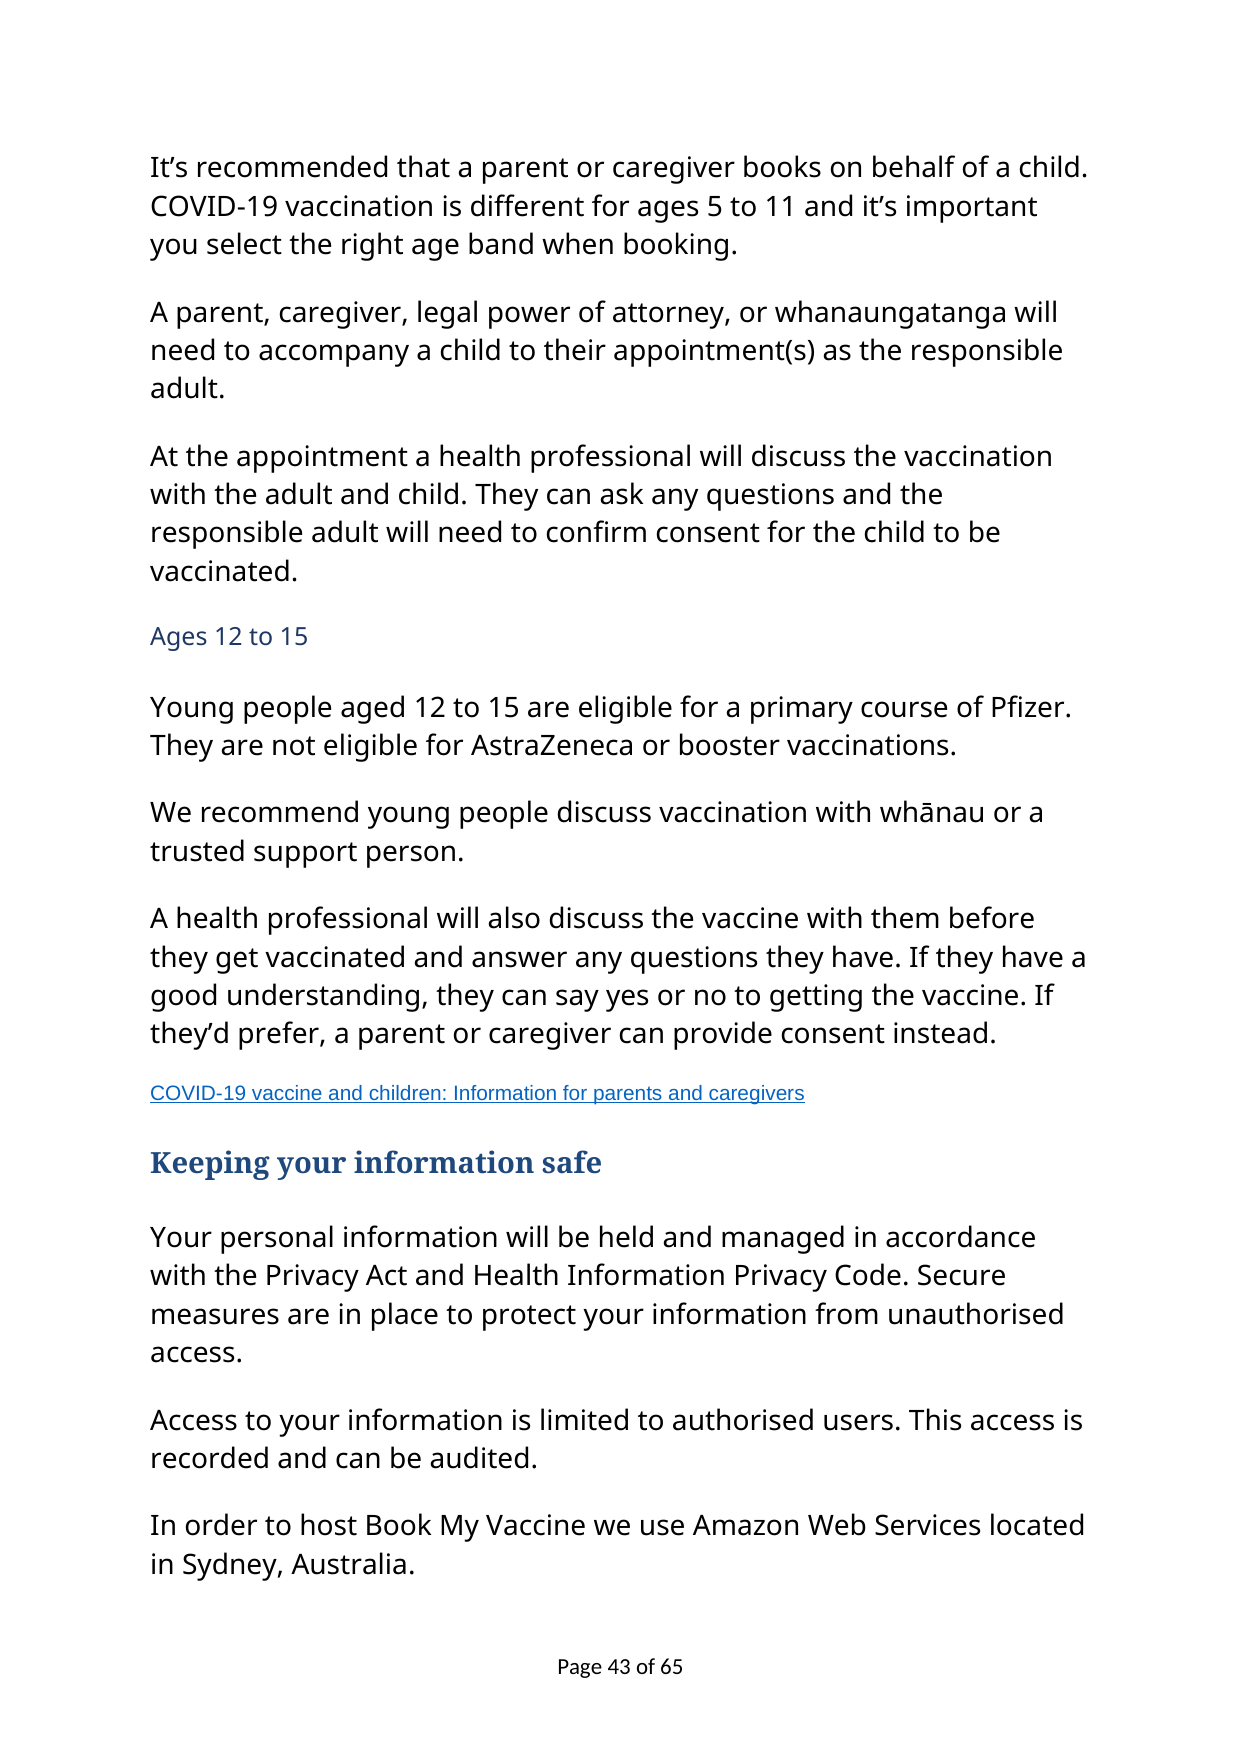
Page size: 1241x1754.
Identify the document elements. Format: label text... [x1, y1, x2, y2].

subtitle Ages 12 to 15 [150, 618, 1090, 653]
text Your personal information will be held and managed in accordance with the Privacy Act and Health Information Privacy Code. Secure measures are in place to protect your information from unauthorised access. [150, 1217, 1090, 1371]
text A health professional will also discuss the vaccine with them before they get vaccinated and answer any questions they have. If they have a good understanding, they can say yes or no to getting the vaccine. If they’d prefer, a parent or caregiver can provide consent instead. [150, 898, 1090, 1052]
text A parent, caregiver, legal power of attorney, or whanaungatanga will need to accompany a child to their appointment(s) as the responsible adult. [150, 292, 1090, 407]
text COVID-19 vaccine and children: Information for parents and caregivers [150, 1081, 1090, 1105]
text At the appointment a health professional will discuss the vaccination with the adult and child. They can ask any questions and the responsible adult will need to confirm consent for the child to be vaccinated. [150, 436, 1090, 589]
subtitle Keeping your information safe [150, 1142, 1090, 1182]
text It’s recommended that a parent or caregiver books on behalf of a child. COVID-19 vaccination is different for ages 5 to 11 and it’s important you select the right age band when booking. [150, 148, 1090, 263]
text We recommend young people discuss vaccination with whānau or a trusted support person. [150, 793, 1090, 869]
text In order to host Book My Vaccine we use Amazon Web Services located in Sydney, Australia. [150, 1506, 1090, 1582]
text Access to your information is limited to authorised users. This access is recorded and can be audited. [150, 1400, 1090, 1476]
text Young people aged 12 to 15 are eligible for a primary course of Pfizer. They are not eligible for AstraZeneca or booster vaccinations. [150, 687, 1090, 763]
